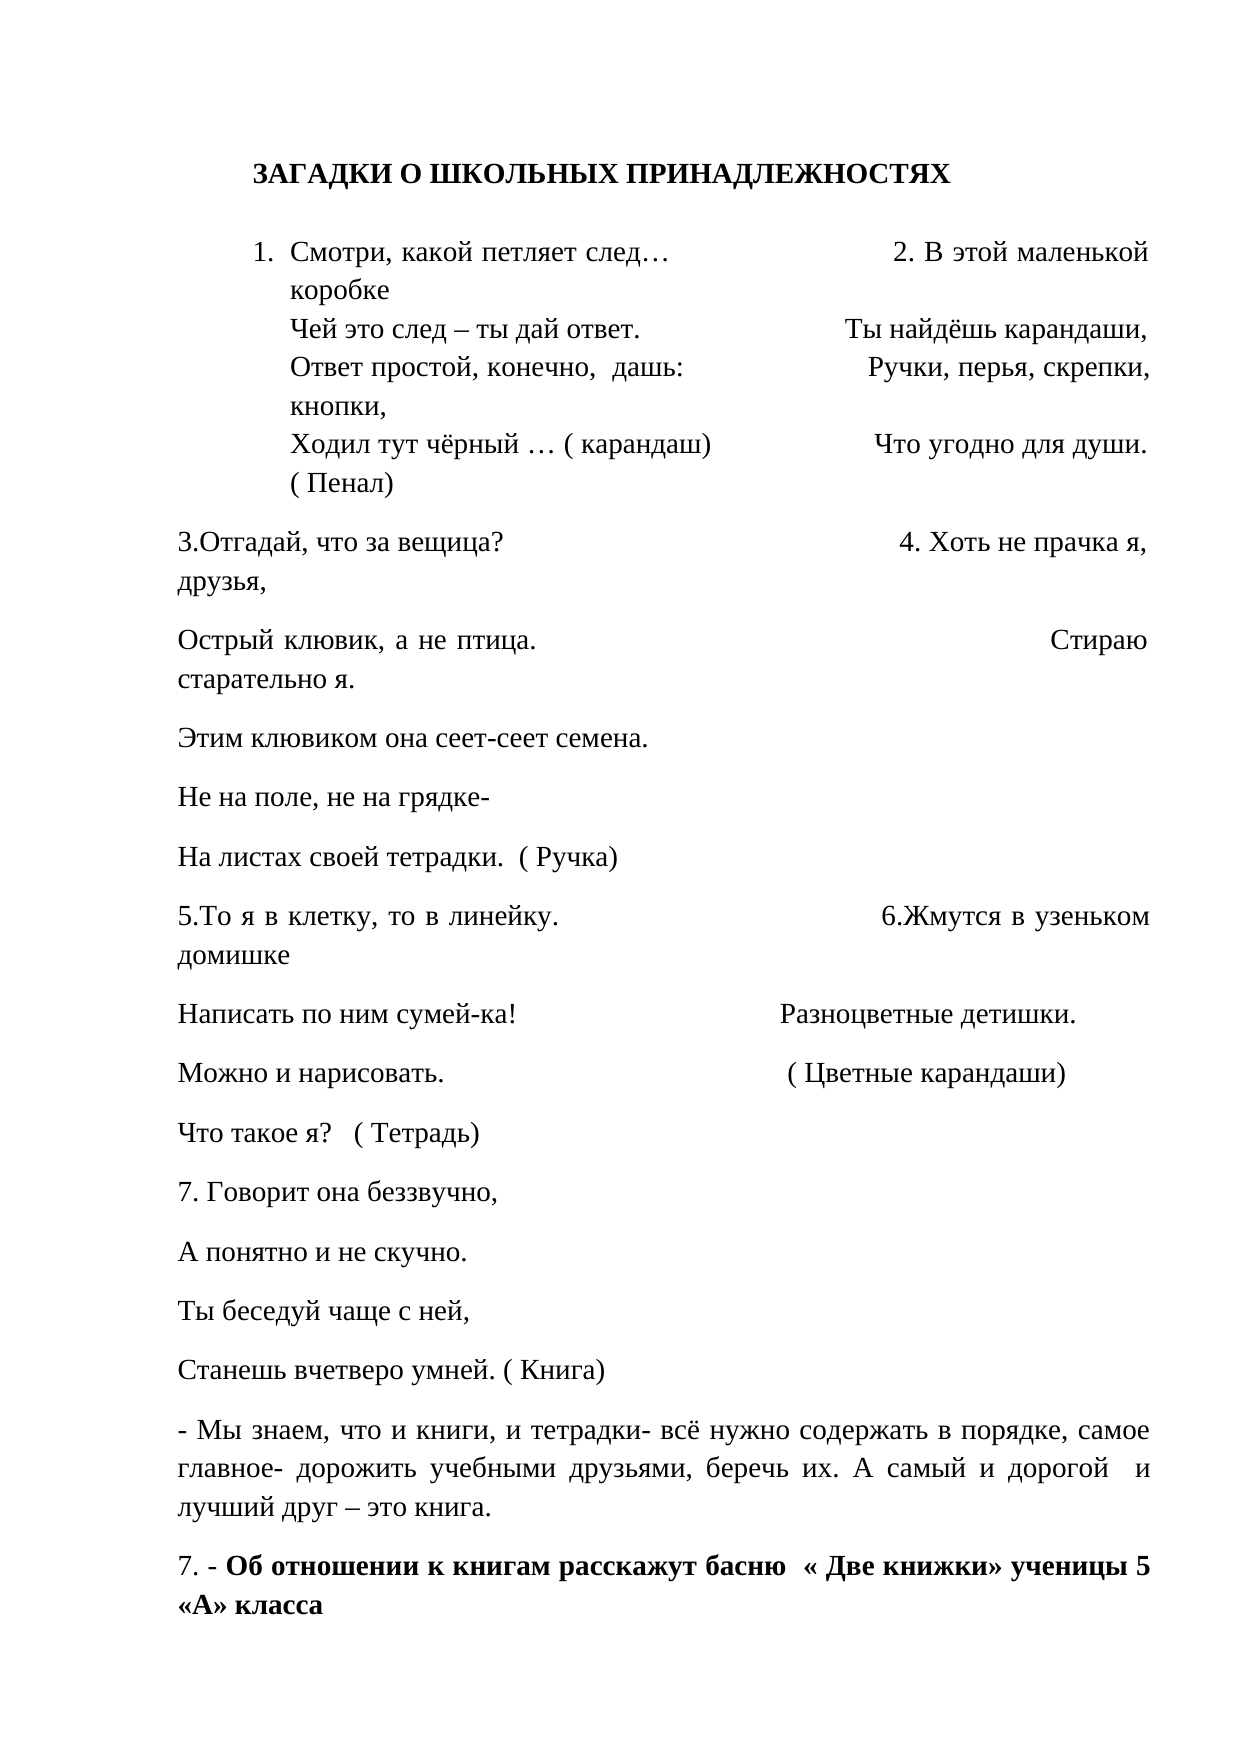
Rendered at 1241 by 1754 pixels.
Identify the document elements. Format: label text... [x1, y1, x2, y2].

list Ответ простой, конечно, дашь: Ручки, перья, скрепки, кнопки, [290, 349, 1152, 421]
text Острый клювик, а не птица. Стираю старательно я. [177, 622, 1152, 694]
list Смотри, какой петляет след… 2. В этой маленькой коробке [252, 234, 1152, 306]
text Этим клювиком она сеет-сеет семена. [177, 720, 1152, 754]
text Можно и нарисовать. ( Цветные карандаши) [177, 1056, 1152, 1089]
text - Мы знаем, что и книги, и тетрадки- всё нужно содержать в порядке, самое главное- дорожить учебными друзьями, беречь их. А самый и дорогой и лучший друг – это книга. [177, 1412, 1152, 1522]
text 5.То я в клетку, то в линейку. 6.Жмутся в узеньком домишке [177, 898, 1152, 970]
text Что такое я? ( Тетрадь) [177, 1115, 1152, 1148]
list ЗАГАДКИ О ШКОЛЬНЫХ ПРИНАДЛЕЖНОСТЯХ [252, 157, 1152, 190]
text А понятно и не скучно. [177, 1234, 1152, 1267]
text 7. - Об отношении к книгам расскажут басню « Две книжки» ученицы 5 «А» класса [177, 1548, 1152, 1620]
text Станешь вчетверо умней. ( Книга) [177, 1352, 1152, 1386]
list Ходил тут чёрный … ( карандаш) Что угодно для души. ( Пенал) [290, 426, 1152, 498]
text Не на поле, не на грядке- [177, 779, 1152, 813]
text Написать по ним сумей-ка! Разноцветные детишки. [177, 996, 1152, 1030]
text На листах своей тетрадки. ( Ручка) [177, 839, 1152, 872]
text Ты беседуй чаще с ней, [177, 1293, 1152, 1327]
text 7. Говорит она беззвучно, [177, 1174, 1152, 1208]
list Чей это след – ты дай ответ. Ты найдёшь карандаши, [290, 311, 1152, 344]
text 3.Отгадай, что за вещица? 4. Хоть не прачка я, друзья, [177, 524, 1152, 596]
